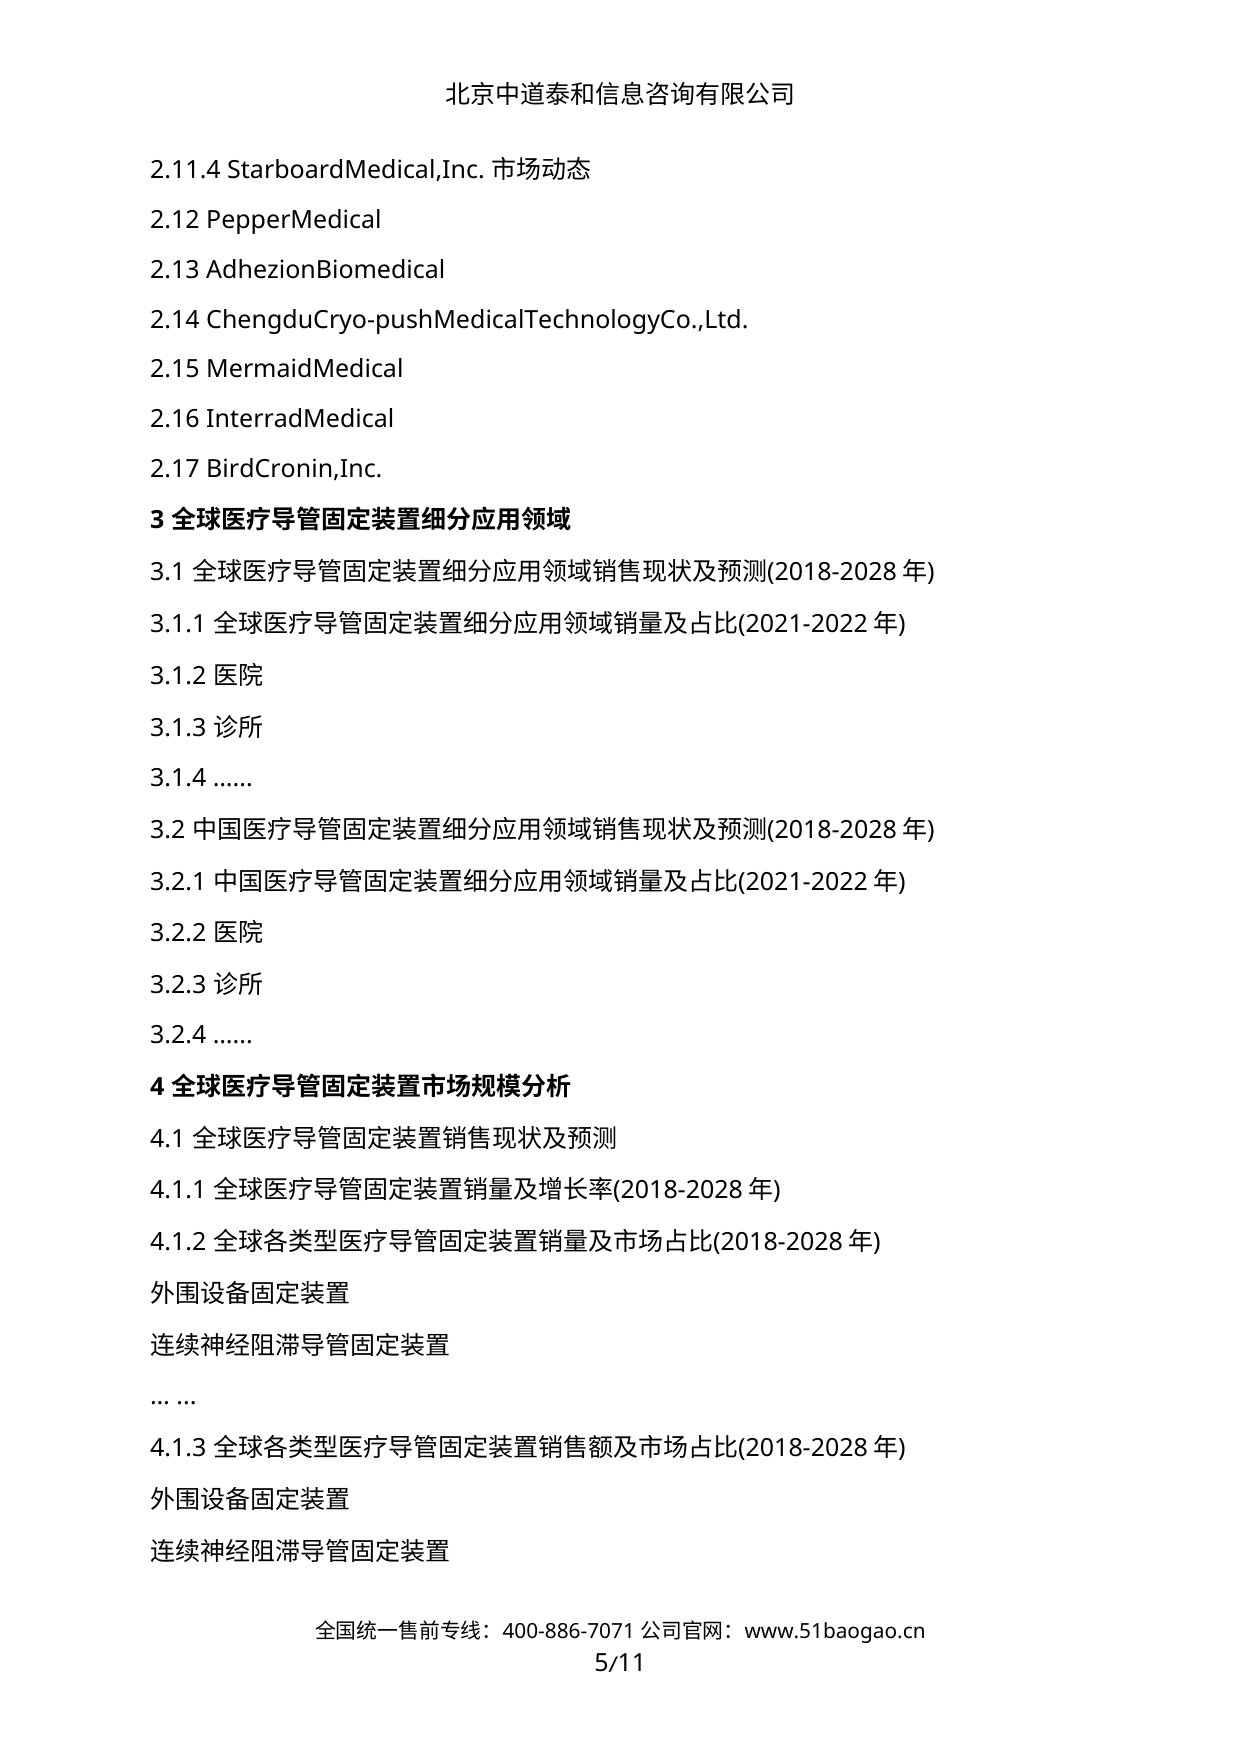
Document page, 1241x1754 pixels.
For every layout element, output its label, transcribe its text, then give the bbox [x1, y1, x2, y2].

text 外围设备固定装置 [150, 1479, 1090, 1515]
text 2.11.4 StarboardMedical,Inc. 市场动态 [150, 150, 1090, 186]
text 2.12 PepperMedical [150, 202, 1090, 236]
text 连续神经阻滞导管固定装置 [150, 1531, 1090, 1567]
text 4.1.2 全球各类型医疗导管固定装置销量及市场占比(2018-2028年) [150, 1222, 1090, 1258]
text 2.17 BirdCronin,Inc. [150, 450, 1090, 484]
text 3.1.3 诊所 [150, 707, 1090, 744]
text 外围设备固定装置 [150, 1274, 1090, 1310]
text 4 全球医疗导管固定装置市场规模分析 [150, 1066, 1090, 1102]
text 连续神经阻滞导管固定装置 [150, 1326, 1090, 1362]
text 3.2.1 中国医疗导管固定装置细分应用领域销量及占比(2021-2022年) [150, 861, 1090, 897]
text 3.1.1 全球医疗导管固定装置细分应用领域销量及占比(2021-2022年) [150, 604, 1090, 640]
text 2.15 MermaidMedical [150, 351, 1090, 385]
text 2.16 InterradMedical [150, 401, 1090, 435]
text 3.2 中国医疗导管固定装置细分应用领域销售现状及预测(2018-2028年) [150, 809, 1090, 845]
text 3.2.3 诊所 [150, 965, 1090, 1001]
text 4.1 全球医疗导管固定装置销售现状及预测 [150, 1118, 1090, 1154]
text 4.1.1 全球医疗导管固定装置销量及增长率(2018-2028年) [150, 1170, 1090, 1206]
text 3.1 全球医疗导管固定装置细分应用领域销售现状及预测(2018-2028年) [150, 552, 1090, 588]
text 3.1.2 医院 [150, 656, 1090, 692]
text 3.1.4 …... [150, 759, 1090, 793]
text 3 全球医疗导管固定装置细分应用领域 [150, 500, 1090, 536]
text 3.2.2 医院 [150, 913, 1090, 949]
text 2.13 AdhezionBiomedical [150, 252, 1090, 286]
text 3.2.4 …... [150, 1017, 1090, 1051]
text 2.14 ChengduCryo-pushMedicalTechnologyCo.,Ltd. [150, 301, 1090, 335]
text 4.1.3 全球各类型医疗导管固定装置销售额及市场占比(2018-2028年) [150, 1427, 1090, 1463]
text … ... [150, 1377, 1090, 1412]
